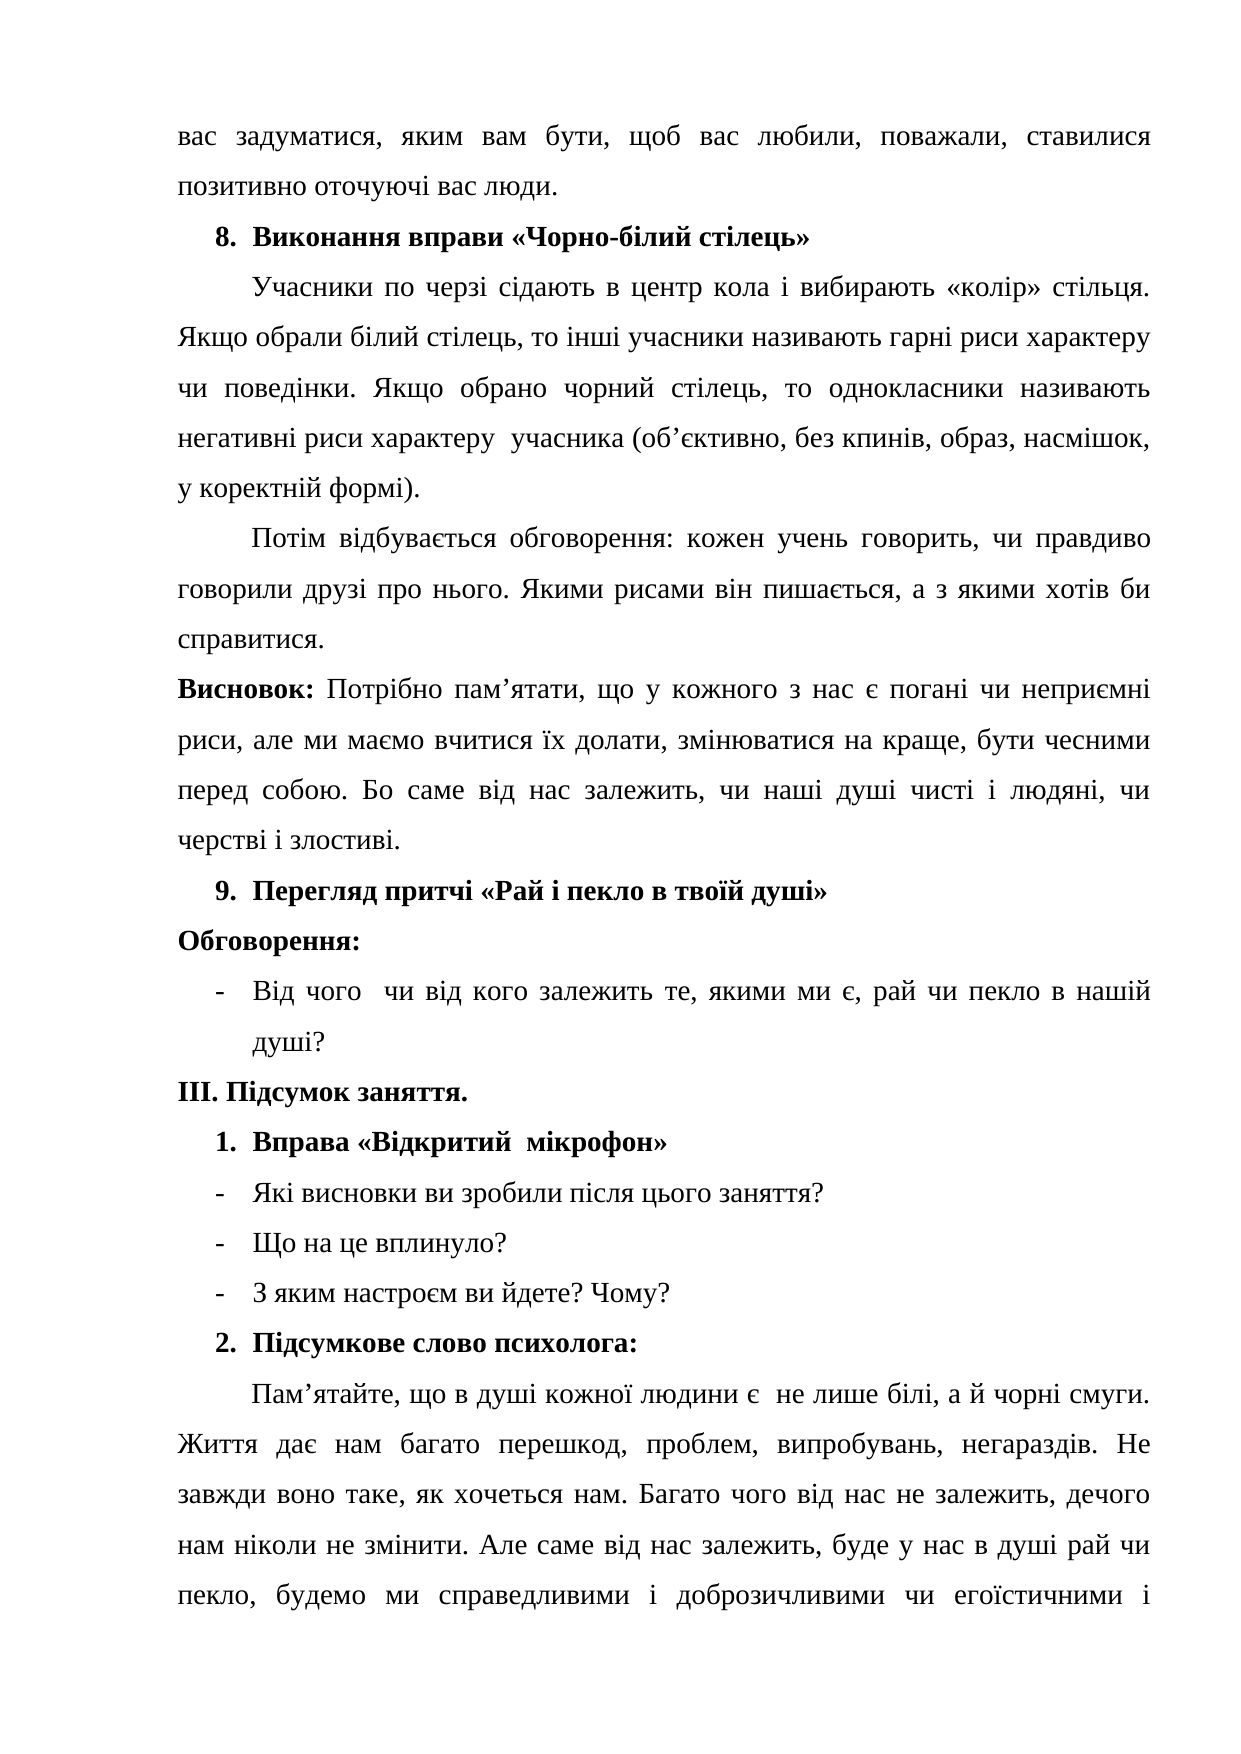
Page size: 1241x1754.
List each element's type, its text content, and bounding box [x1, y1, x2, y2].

list Перегляд притчі «Рай і пекло в твоїй душі» [215, 873, 1152, 906]
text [177, 1376, 1152, 1611]
list Вправа «Відкритий мікрофон» [215, 1124, 1152, 1158]
list З яким настроєм ви йдете? Чому? [215, 1275, 1152, 1309]
list Від чого чи від кого залежить те, якими ми є, рай чи пекло в нашій душі? [215, 973, 1152, 1057]
text Висновок: Потрібно пам’ятати, що у кожного з нас є погані чи неприємні риси, але ми маємо вчитися їх долати, змінюватися на краще, бути чесними перед собою. Бо саме від нас залежить, чи наші душі чисті і людяні, чи черстві і злостиві. [177, 672, 1152, 856]
list Підсумкове слово психолога: [215, 1326, 1152, 1359]
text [177, 118, 1152, 202]
text Обговорення: [177, 923, 1152, 957]
text ІІІ. Підсумок заняття. [177, 1074, 1152, 1108]
list Виконання вправи «Чорно-білий стілець» [215, 219, 1152, 252]
text Потім відбувається обговорення: кожен учень говорить, чи правдиво говорили друзі про нього. Якими рисами він пишається, а з якими хотів би справитися. [177, 521, 1152, 655]
list Які висновки ви зробили після цього заняття? [215, 1175, 1152, 1208]
list Що на це вплинуло? [215, 1225, 1152, 1258]
text Учасники по черзі сідають в центр кола і вибирають «колір» стільця. Якщо обрали білий стілець, то інші учасники називають гарні риси характеру чи поведінки. Якщо обрано чорний стілець, то однокласники називають негативні риси характеру учасника (об’єктивно, без кпинів, образ, насмішок, у коректній формі). [177, 269, 1152, 504]
